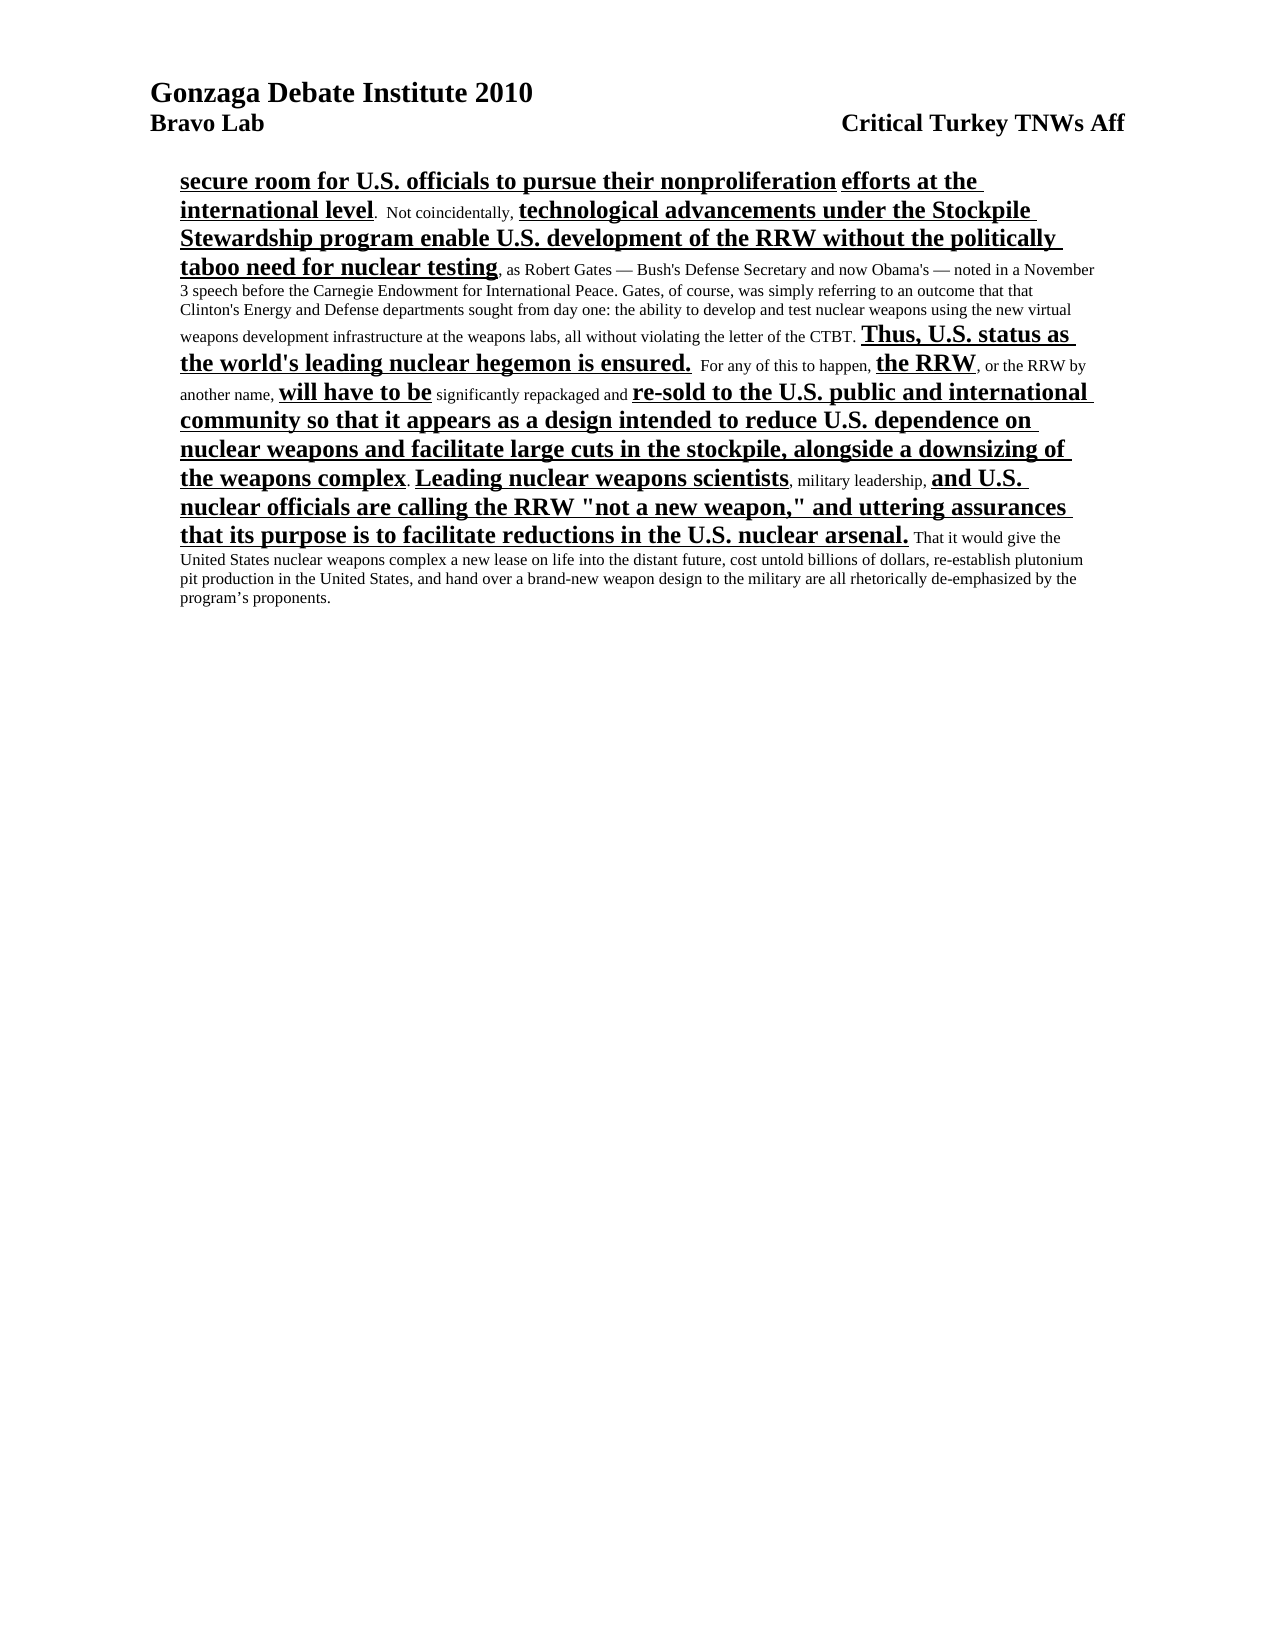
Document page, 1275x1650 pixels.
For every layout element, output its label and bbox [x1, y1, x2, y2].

text [180, 166, 1095, 607]
